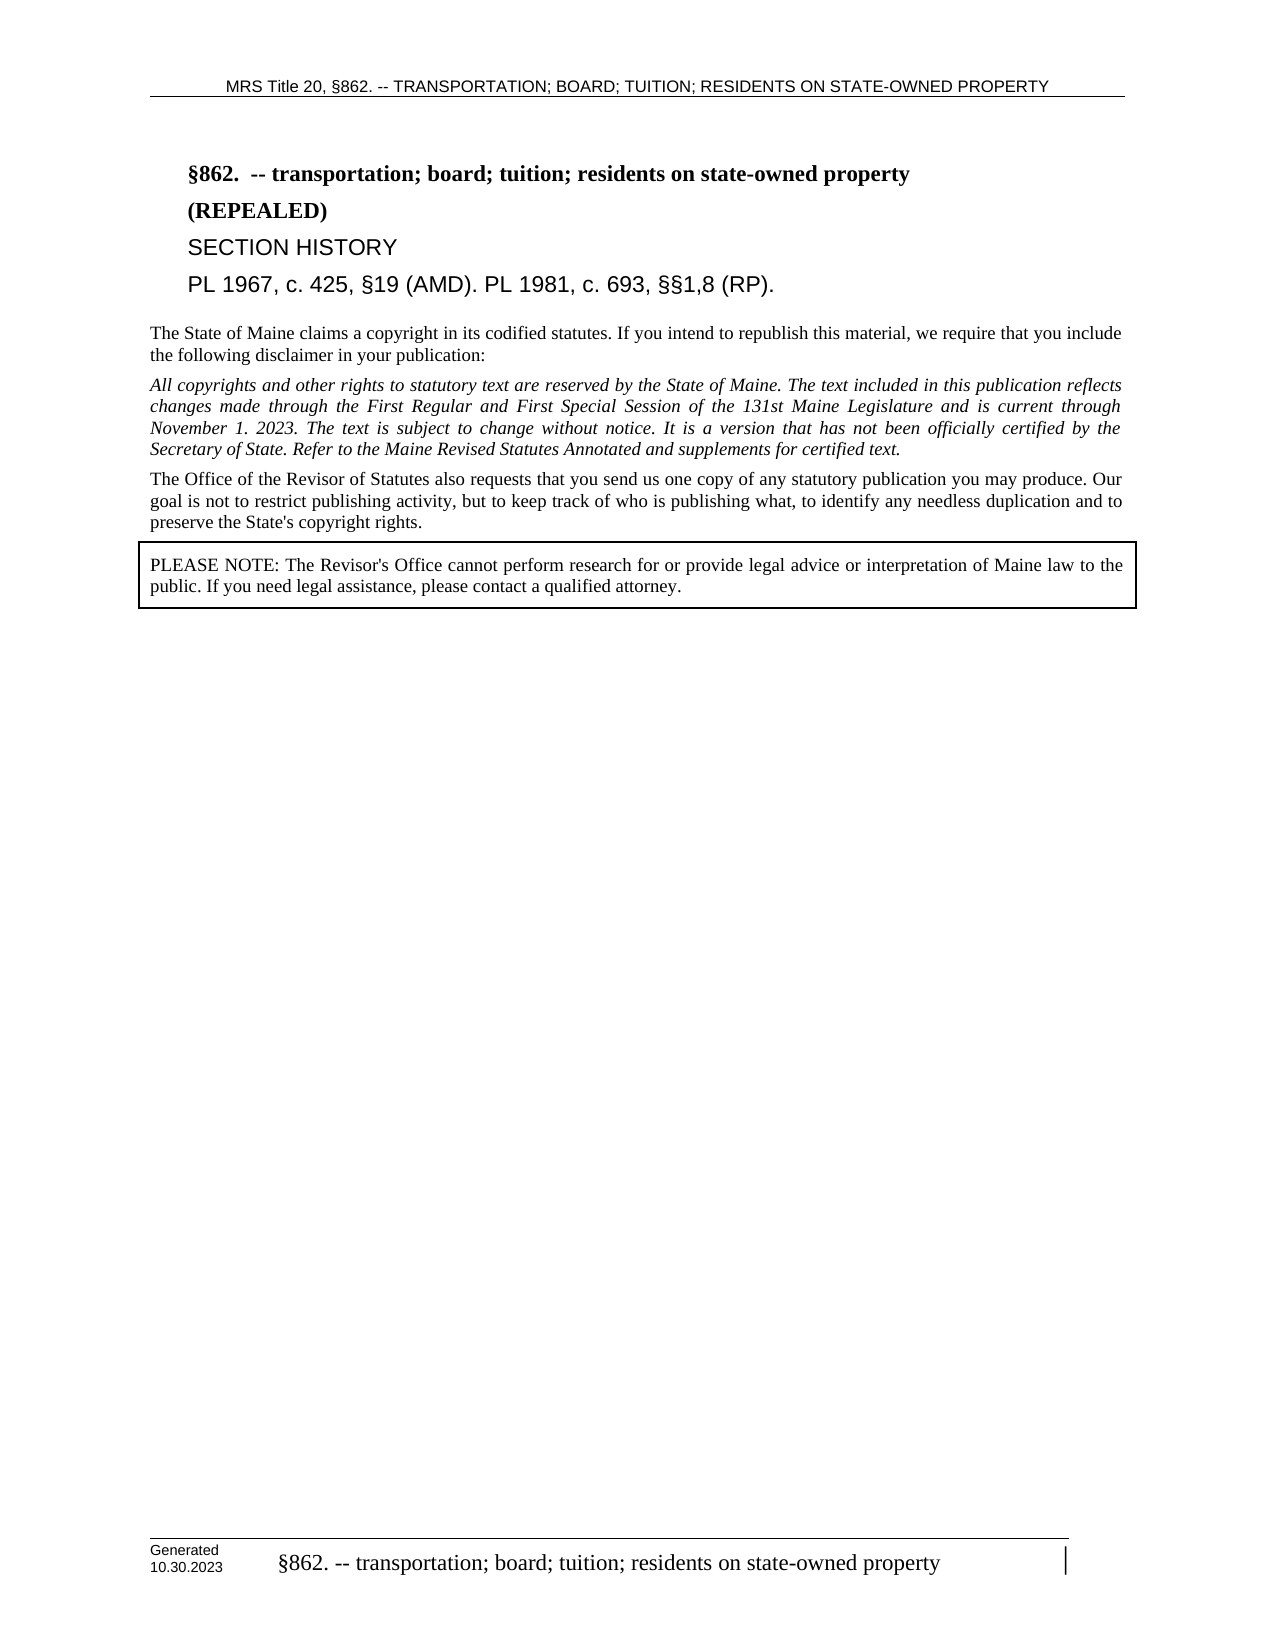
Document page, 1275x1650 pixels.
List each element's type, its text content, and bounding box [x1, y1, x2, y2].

text (REPEALED) [187, 197, 1125, 223]
text The Office of the Revisor of Statutes also requests that you send us one copy of any statutory publication you may produce. Our goal is not to restrict publishing activity, but to keep track of who is publishing what, to identify any needless duplication and to preserve the State's copyright rights. [150, 468, 1125, 533]
text PLEASE NOTE: The Revisor's Office cannot perform research for or provide legal advice or interpretation of Maine law to the public. If you need legal assistance, please contact a qualified attorney. [140, 543, 1135, 607]
text All copyrights and other rights to statutory text are reserved by the State of Maine. The text included in this publication reflects changes made through the First Regular and First Special Session of the 131st Maine Legislature and is current through November 1. 2023 . The text is subject to change without notice. It is a version that has not been officially certified by the Secretary of State. Refer to the Maine Revised Statutes Annotated and supplements for certified text. [150, 373, 1125, 460]
text PL 1967, c. 425, §19 (AMD). PL 1981, c. 693, §§1,8 (RP). [187, 271, 1125, 297]
text SECTION HISTORY [187, 234, 1125, 260]
text §862. -- transportation; board; tuition; residents on state-owned property [187, 160, 1125, 187]
text The State of Maine claims a copyright in its codified statutes. If you intend to republish this material, we require that you include the following disclaimer in your publication: [150, 322, 1125, 365]
